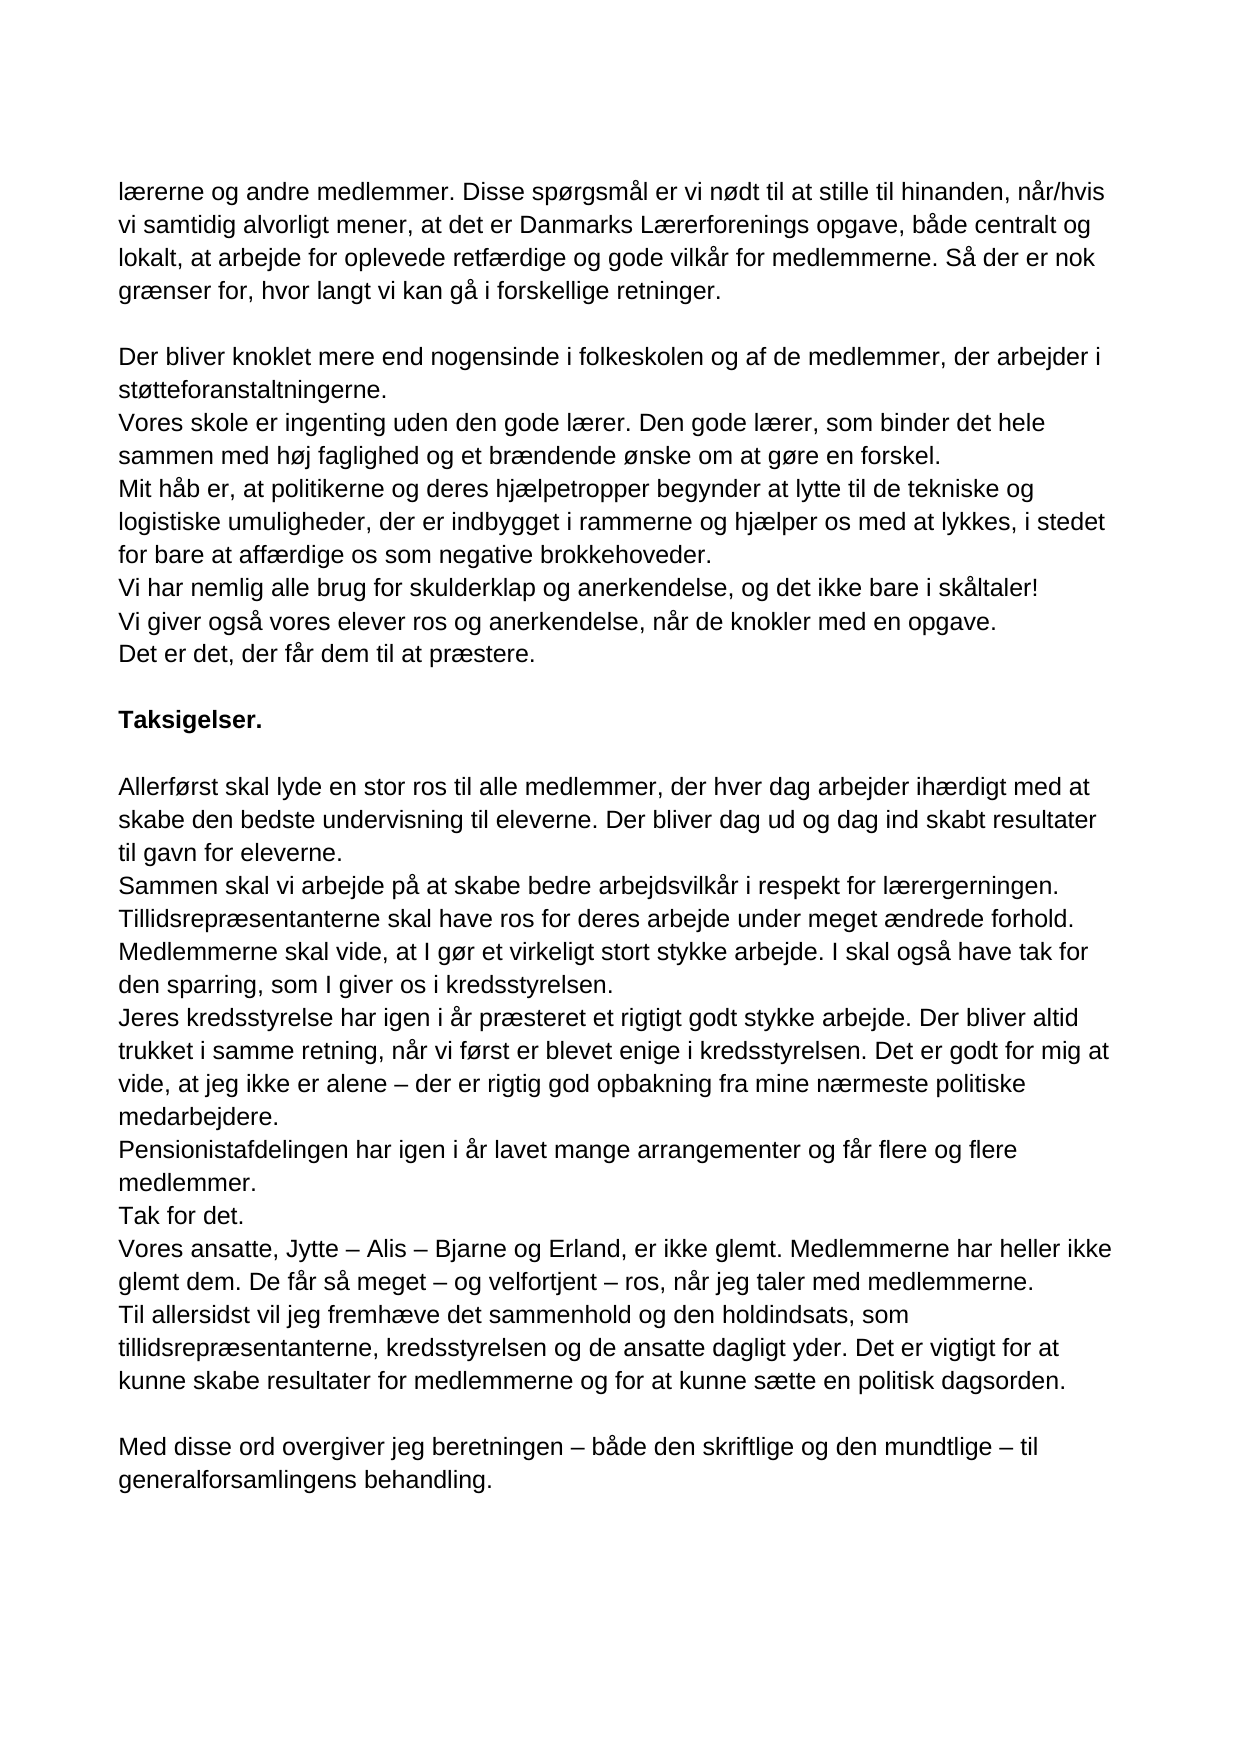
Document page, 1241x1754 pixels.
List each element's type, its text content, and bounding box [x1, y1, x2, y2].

text Det er det, der får dem til at præstere. [118, 639, 1122, 668]
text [118, 177, 1122, 305]
text Til allersidst vil jeg fremhæve det sammenhold og den holdindsats, som tillidsrepræsentanterne, kredsstyrelsen og de ansatte dagligt yder. Det er vigtigt for at kunne skabe resultater for medlemmerne og for at kunne sætte en politisk dagsorden. [118, 1300, 1122, 1395]
text Pensionistafdelingen har igen i år lavet mange arrangementer og får flere og flere medlemmer. [118, 1135, 1122, 1197]
text Vores skole er ingenting uden den gode lærer. Den gode lærer, som binder det hele sammen med høj faglighed og et brændende ønske om at gøre en forskel. [118, 408, 1122, 470]
text Mit håb er, at politikerne og deres hjælpetropper begynder at lytte til de tekniske og logistiske umuligheder, der er indbygget i rammerne og hjælper os med at lykkes, i stedet for bare at affærdige os som negative brokkehoveder. [118, 474, 1122, 569]
text Jeres kredsstyrelse har igen i år præsteret et rigtigt godt stykke arbejde. Der bliver altid trukket i samme retning, når vi først er blevet enige i kredsstyrelsen. Det er godt for mig at vide, at jeg ikke er alene – der er rigtig god opbakning fra mine nærmeste politiske medarbejdere. [118, 1003, 1122, 1131]
text Vores ansatte, Jytte – Alis – Bjarne og Erland, er ikke glemt. Medlemmerne har heller ikke glemt dem. De får så meget – og velfortjent – ros, når jeg taler med medlemmerne. [118, 1234, 1122, 1296]
text Allerførst skal lyde en stor ros til alle medlemmer, der hver dag arbejder ihærdigt med at skabe den bedste undervisning til eleverne. Der bliver dag ud og dag ind skabt resultater til gavn for eleverne. [118, 772, 1122, 866]
text Sammen skal vi arbejde på at skabe bedre arbejdsvilkår i respekt for lærergerningen. [118, 871, 1122, 899]
text Tak for det. [118, 1201, 1122, 1229]
text Taksigelser. [118, 706, 1122, 734]
text Med disse ord overgiver jeg beretningen – både den skriftlige og den mundtlige – til generalforsamlingens behandling. [118, 1432, 1122, 1494]
text Vi giver også vores elever ros og anerkendelse, når de knokler med en opgave. [118, 606, 1122, 635]
text Vi har nemlig alle brug for skulderklap og anerkendelse, og det ikke bare i skåltaler! [118, 573, 1122, 602]
text Der bliver knoklet mere end nogensinde i folkeskolen og af de medlemmer, der arbejder i støtteforanstaltningerne. [118, 342, 1122, 404]
text Tillidsrepræsentanterne skal have ros for deres arbejde under meget ændrede forhold. Medlemmerne skal vide, at I gør et virkeligt stort stykke arbejde. I skal også have tak for den sparring, som I giver os i kredsstyrelsen. [118, 904, 1122, 998]
